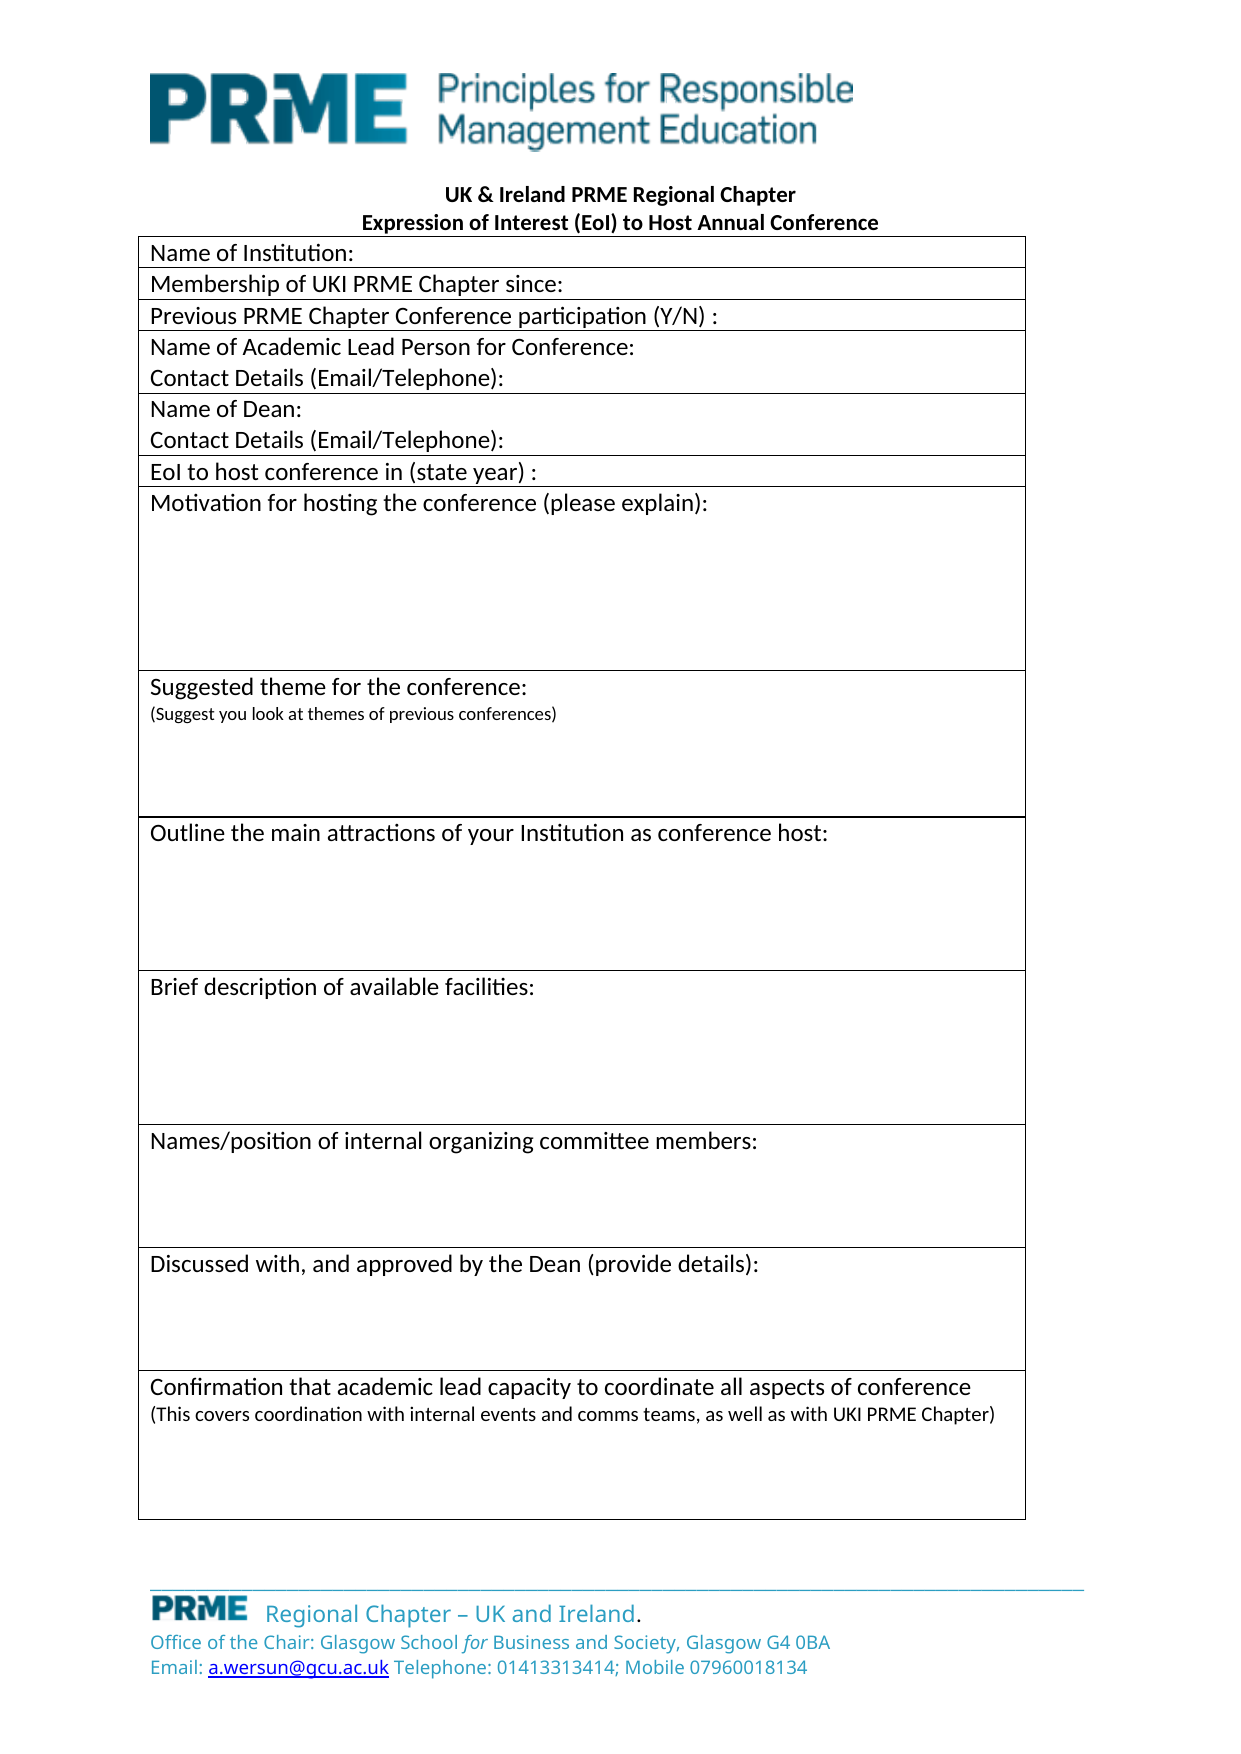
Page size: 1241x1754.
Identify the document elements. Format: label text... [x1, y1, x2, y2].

table_cell Confirmation that academic lead capacity to coordinate all aspects of conference (This covers coordination with internal events and comms teams, as well as with UKI PRME Chapter) [139, 1371, 1025, 1518]
table_cell Motivation for hosting the conference (please explain): [139, 487, 1025, 670]
table_cell Discussed with, and approved by the Dean (provide details): [139, 1248, 1025, 1370]
table_cell Membership of UKI PRME Chapter since: [139, 268, 1025, 299]
table_cell Name of Academic Lead Person for Conference: Contact Details (Email/Telephone): [139, 331, 1025, 392]
picture [169, 88, 187, 106]
picture [150, 1593, 250, 1623]
picture [150, 73, 853, 152]
table_header Name of Institution: [139, 237, 1025, 267]
table_cell EoI to host conference in (state year) : [139, 456, 1025, 486]
table_cell Suggested theme for the conference: (Suggest you look at themes of previous conferences) [139, 671, 1025, 816]
text Expression of Interest (EoI) to Host Annual Conference [150, 208, 1090, 236]
text UK & Ireland PRME Regional Chapter [150, 180, 1090, 208]
table_cell Names/position of internal organizing committee members: [139, 1125, 1025, 1247]
table_cell Brief description of available facilities: [139, 971, 1025, 1124]
table_cell Previous PRME Chapter Conference participation (Y/N) : [139, 300, 1025, 330]
table_cell Name of Dean: Contact Details (Email/Telephone): [139, 394, 1025, 454]
table_cell Outline the main attractions of your Institution as conference host: [139, 818, 1025, 970]
